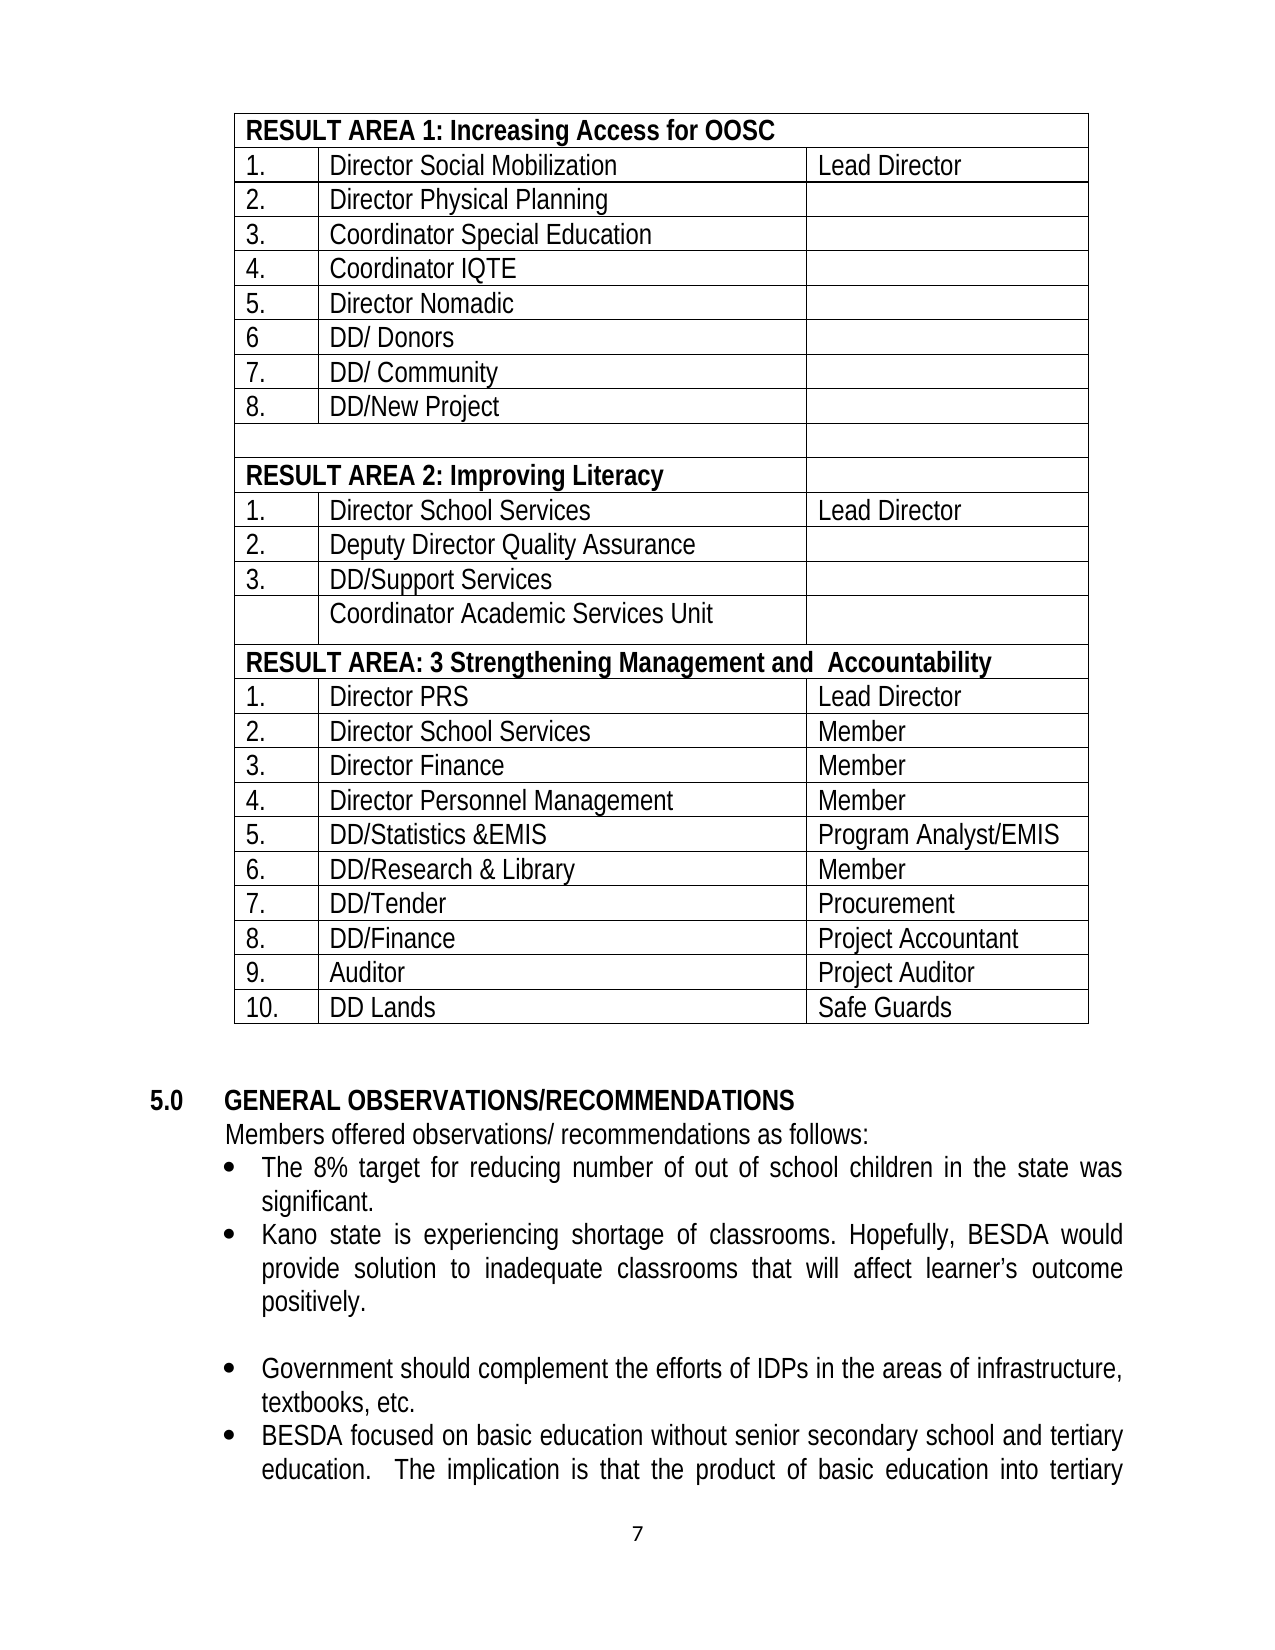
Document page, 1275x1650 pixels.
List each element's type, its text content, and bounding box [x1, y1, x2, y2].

table_cell 5. [235, 817, 318, 851]
table_cell [807, 183, 1088, 216]
table_cell Coordinator Special Education [319, 217, 806, 250]
text Members offered observations/ recommendations as follows: [224, 1117, 1125, 1150]
table_cell Member [807, 714, 1088, 747]
table_cell [807, 217, 1088, 250]
table_cell Director School Services [319, 714, 806, 747]
table_cell Auditor [319, 955, 806, 989]
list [224, 1418, 1125, 1486]
table_cell 4. [235, 251, 318, 285]
table_cell 8. [235, 921, 318, 954]
table_cell [807, 251, 1088, 285]
table_cell Director Personnel Management [319, 783, 806, 816]
table_cell DD/Research & Library [319, 852, 806, 885]
table_cell Deputy Director Quality Assurance [319, 527, 806, 561]
table_cell 4. [235, 783, 318, 816]
table_cell RESULT AREA: 3 Strengthening Management and Accountability [235, 645, 1088, 678]
list Government should complement the efforts of IDPs in the areas of infrastructure, textbooks, etc. [224, 1351, 1125, 1418]
table_cell Coordinator Academic Services Unit [319, 596, 806, 644]
table_cell 3. [235, 562, 318, 595]
table_header RESULT AREA 1: Increasing Access for OOSC [235, 114, 1088, 147]
table_cell DD/ Community [319, 355, 806, 388]
table_cell 5. [235, 286, 318, 319]
table_cell Program Analyst/EMIS [807, 817, 1088, 851]
table_cell 1. [235, 148, 318, 181]
table_cell Director Nomadic [319, 286, 806, 319]
table_cell 7. [235, 886, 318, 920]
table_cell DD/Finance [319, 921, 806, 954]
table_cell 10. [235, 990, 318, 1023]
table_cell Project Accountant [807, 921, 1088, 954]
table_cell Lead Director [807, 148, 1088, 181]
table_cell Safe Guards [807, 990, 1088, 1023]
table_cell DD/Support Services [319, 562, 806, 595]
table_cell [807, 355, 1088, 388]
table_cell 8. [235, 389, 318, 423]
table_cell 7. [235, 355, 318, 388]
table_cell [235, 596, 318, 644]
table_cell 2. [235, 183, 318, 216]
table_cell DD Lands [319, 990, 806, 1023]
table_cell [807, 424, 1088, 457]
table_cell [807, 596, 1088, 644]
table_cell Procurement [807, 886, 1088, 920]
table_cell [807, 562, 1088, 595]
table_cell DD/Tender [319, 886, 806, 920]
table_cell [807, 320, 1088, 354]
table_cell 6. [235, 852, 318, 885]
table_cell DD/New Project [319, 389, 806, 423]
list Kano state is experiencing shortage of classrooms. Hopefully, BESDA would provide solution to inadequate classrooms that will affect learner’s outcome positively. [224, 1217, 1125, 1318]
table_cell Member [807, 852, 1088, 885]
table_cell 3. [235, 748, 318, 782]
table_cell [807, 286, 1088, 319]
table_cell Coordinator IQTE [319, 251, 806, 285]
table_cell Director Finance [319, 748, 806, 782]
table_cell 2. [235, 714, 318, 747]
table_cell 3. [235, 217, 318, 250]
table_cell [807, 458, 1088, 492]
table_cell Member [807, 783, 1088, 816]
table_cell [807, 527, 1088, 561]
table_cell [807, 389, 1088, 423]
table_cell Project Auditor [807, 955, 1088, 989]
table_cell Member [807, 748, 1088, 782]
table_cell DD/ Donors [319, 320, 806, 354]
table_cell Director School Services [319, 493, 806, 526]
table_cell Director Physical Planning [319, 183, 806, 216]
table_cell Lead Director [807, 493, 1088, 526]
text 5.0 GENERAL OBSERVATIONS/RECOMMENDATIONS [150, 1083, 1125, 1117]
table_cell 1. [235, 493, 318, 526]
list The 8% target for reducing number of out of school children in the state was significant. [224, 1150, 1125, 1217]
table_cell 6 [235, 320, 318, 354]
table_cell Lead Director [807, 679, 1088, 713]
table_cell Director Social Mobilization [319, 148, 806, 181]
table_cell [235, 424, 806, 457]
table_cell DD/Statistics &EMIS [319, 817, 806, 851]
table_cell Director PRS [319, 679, 806, 713]
table_cell 1. [235, 679, 318, 713]
table_cell RESULT AREA 2: Improving Literacy [235, 458, 806, 492]
table_cell 2. [235, 527, 318, 561]
table_cell 9. [235, 955, 318, 989]
